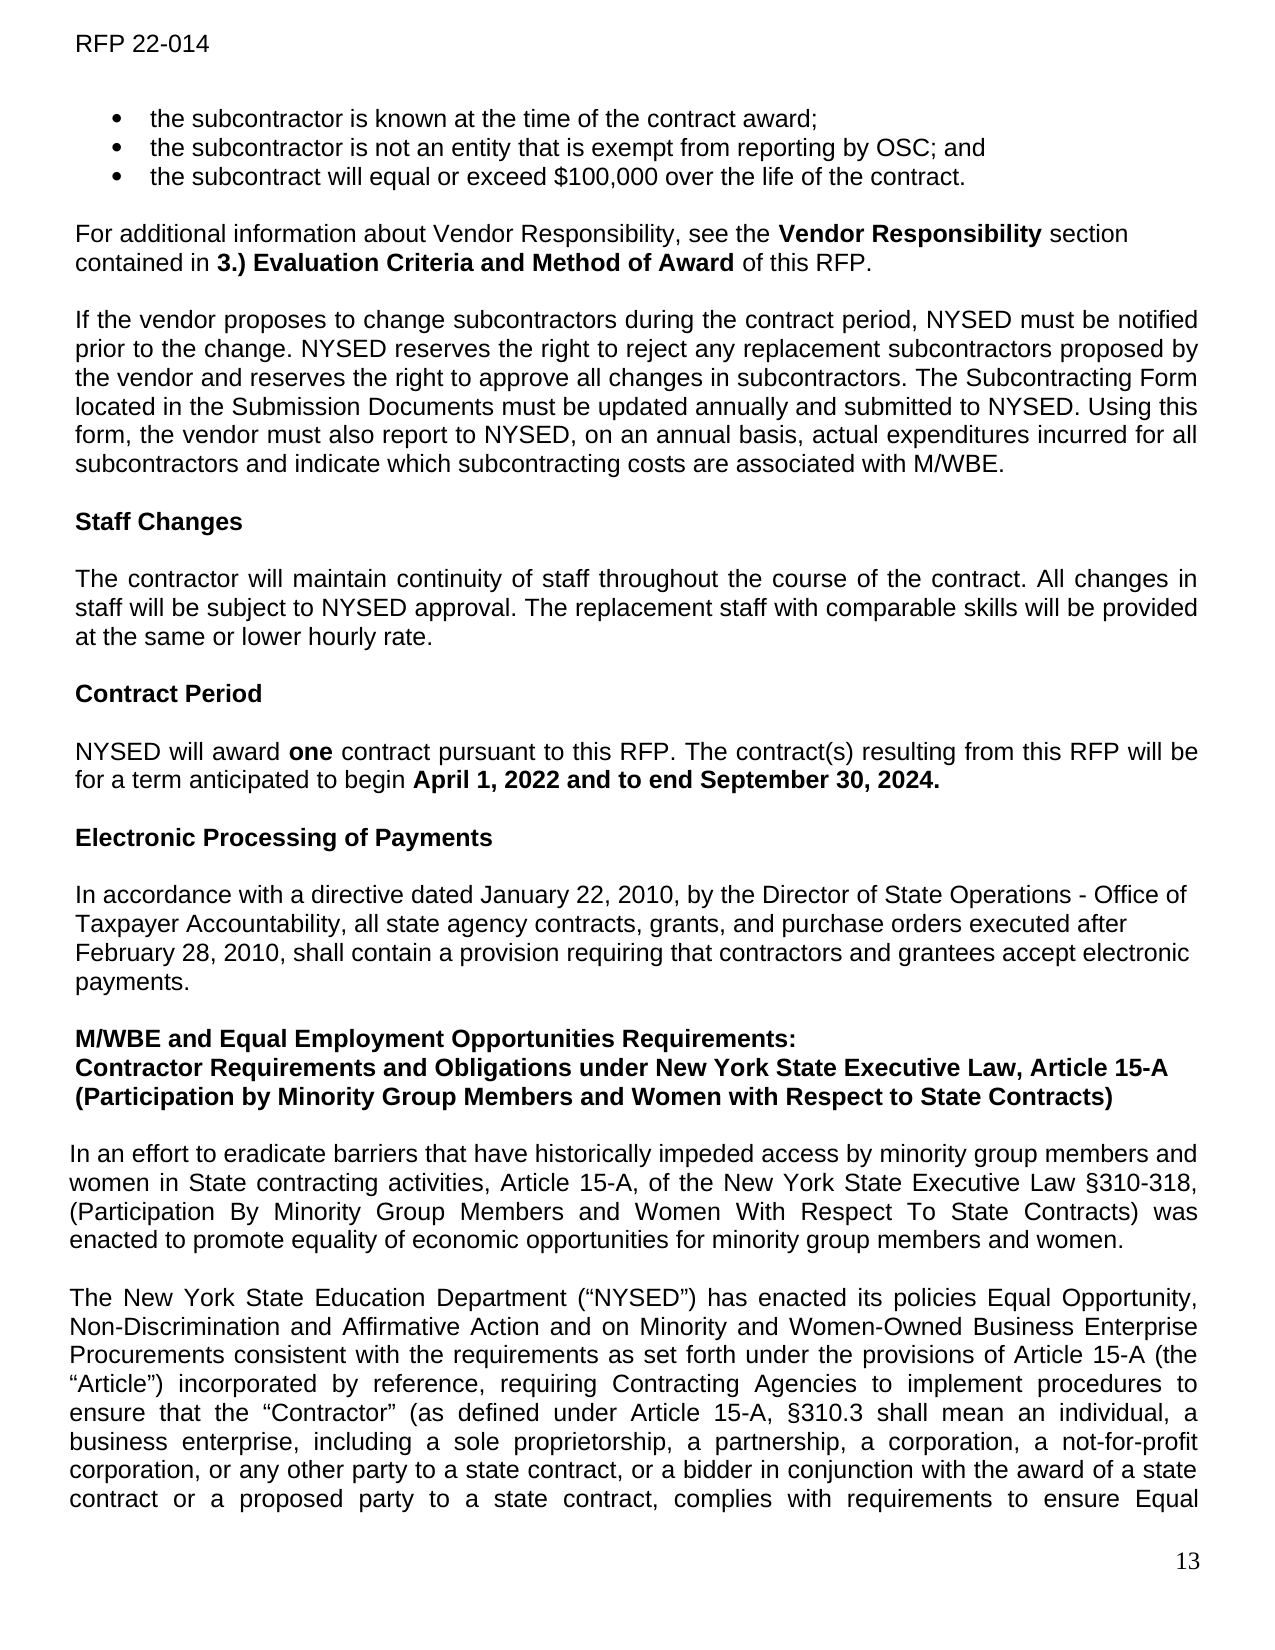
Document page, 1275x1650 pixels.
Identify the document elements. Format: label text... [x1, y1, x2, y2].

subtitle Contractor Requirements and Obligations under New York State Executive Law, Article 15-A (Participation by Minority Group Members and Women with Respect to State Contracts) [75, 1053, 1200, 1110]
list the subcontractor is not an entity that is exempt from reporting by OSC; and [112, 133, 1200, 161]
subtitle Staff Changes [75, 507, 1200, 535]
text In an effort to eradicate barriers that have historically impeded access by minority group members and women in State contracting activities, Article 15-A, of the New York State Executive Law §310-318, (Participation By Minority Group Members and Women With Respect To State Contracts) was enacted to promote equality of economic opportunities for minority group members and women. [69, 1139, 1200, 1254]
list the subcontractor is known at the time of the contract award; [112, 104, 1200, 133]
subtitle Electronic Processing of Payments [75, 823, 1200, 852]
list the subcontract will equal or exceed $100,000 over the life of the contract. [112, 161, 1200, 190]
subtitle M/WBE and Equal Employment Opportunities Requirements: [75, 1024, 1200, 1053]
text If the vendor proposes to change subcontractors during the contract period, NYSED must be notified prior to the change. NYSED reserves the right to reject any replacement subcontractors proposed by the vendor and reserves the right to approve all changes in subcontractors. The Subcontracting Form located in the Submission Documents must be updated annually and submitted to NYSED. Using this form, the vendor must also report to NYSED, on an annual basis, actual expenditures incurred for all subcontractors and indicate which subcontracting costs are associated with M/WBE. [75, 305, 1200, 478]
text For additional information about Vendor Responsibility, see the Vendor Responsibility section contained in 3.) Evaluation Criteria and Method of Award of this RFP. [75, 219, 1200, 277]
subtitle Contract Period [75, 679, 1200, 708]
text NYSED will award one contract pursuant to this RFP. The contract(s) resulting from this RFP will be for a term anticipated to begin April 1, 2022 and to end September 30, 2024. [75, 737, 1200, 794]
text In accordance with a directive dated January 22, 2010, by the Director of State Operations - Office of Taxpayer Accountability, all state agency contracts, grants, and purchase orders executed after February 28, 2010, shall contain a provision requiring that contractors and grantees accept electronic payments. [75, 880, 1200, 995]
text The contractor will maintain continuity of staff throughout the course of the contract. All changes in staff will be subject to NYSED approval. The replacement staff with comparable skills will be provided at the same or lower hourly rate. [75, 564, 1200, 650]
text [69, 1283, 1200, 1513]
